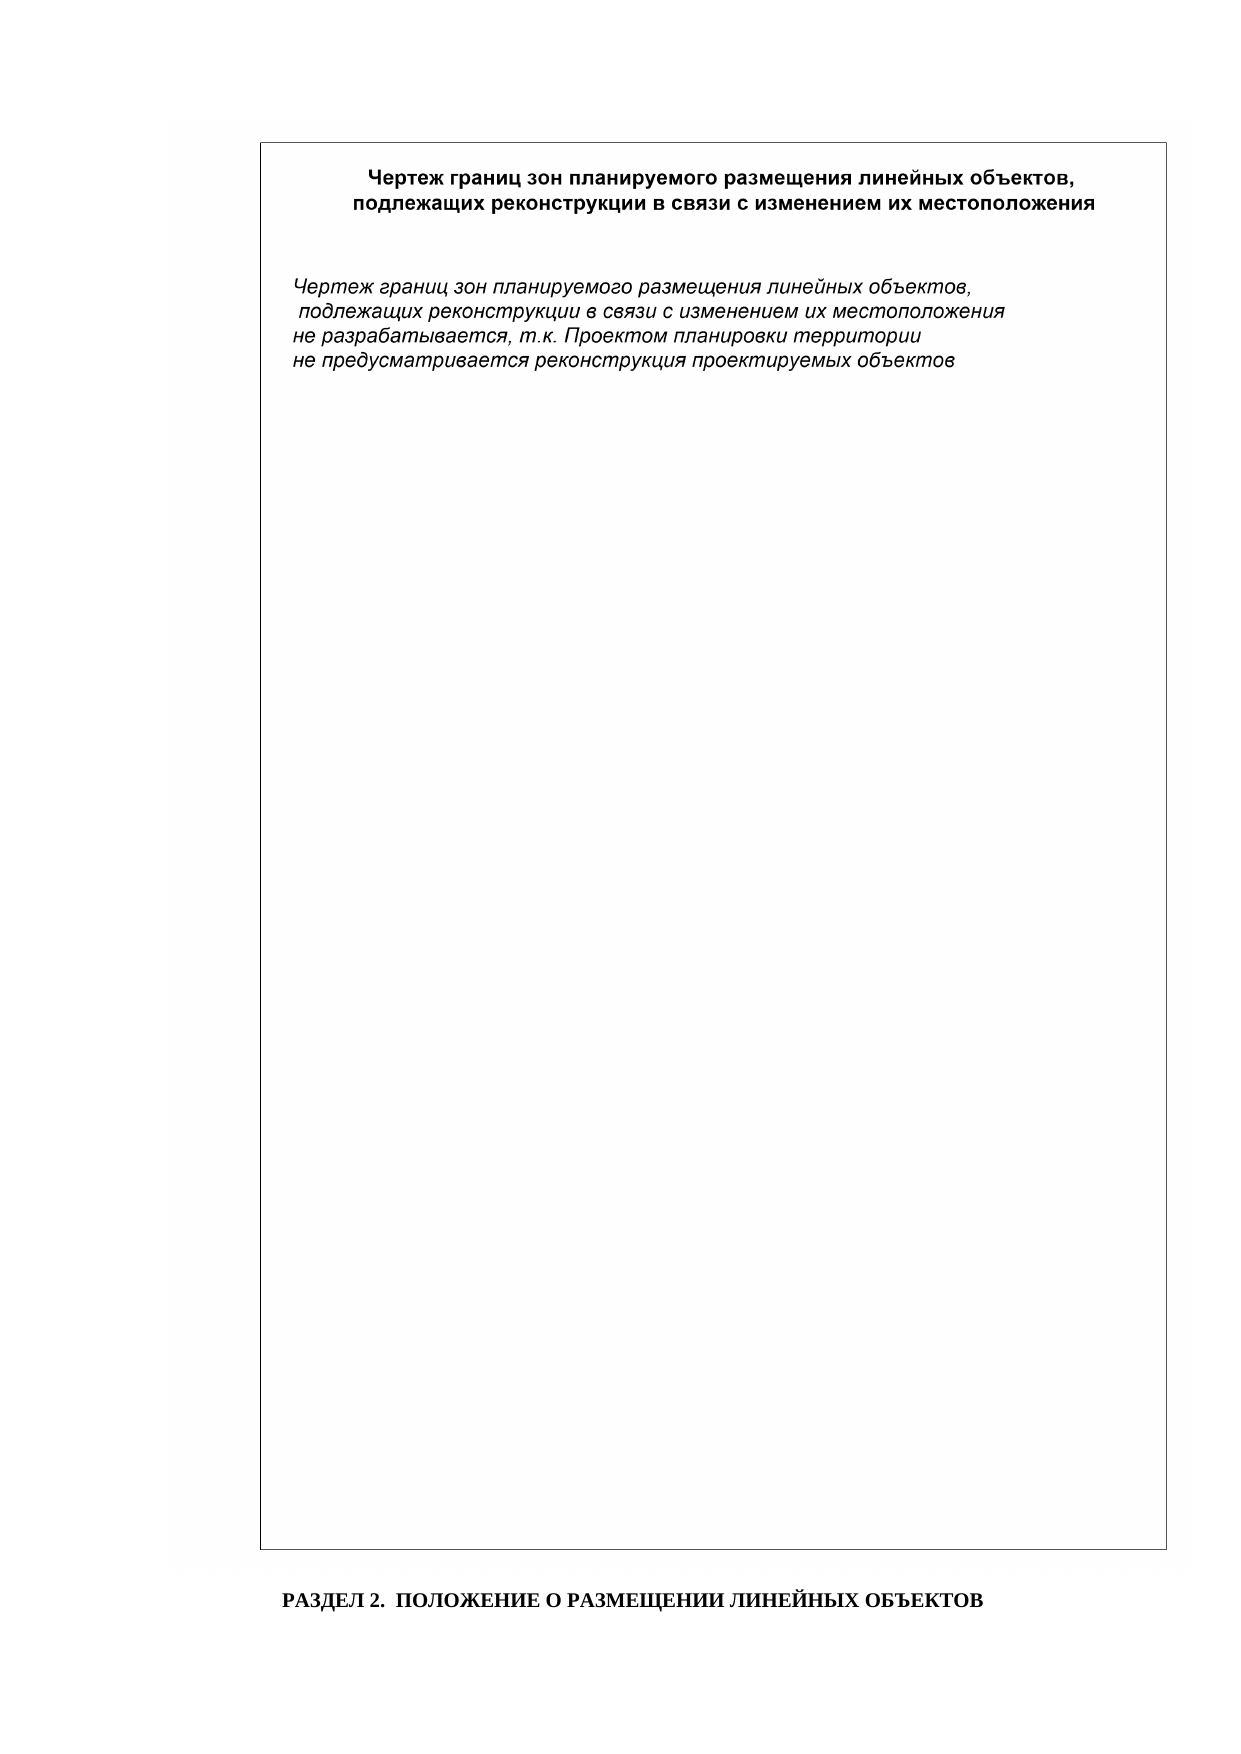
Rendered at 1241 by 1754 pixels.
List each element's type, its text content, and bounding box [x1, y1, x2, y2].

picture [162, 118, 1191, 1574]
text РАЗДЕЛ 2. ПОЛОЖЕНИЕ О РАЗМЕЩЕНИИ ЛИНЕЙНЫХ ОБЪЕКТОВ [207, 1588, 1122, 1612]
